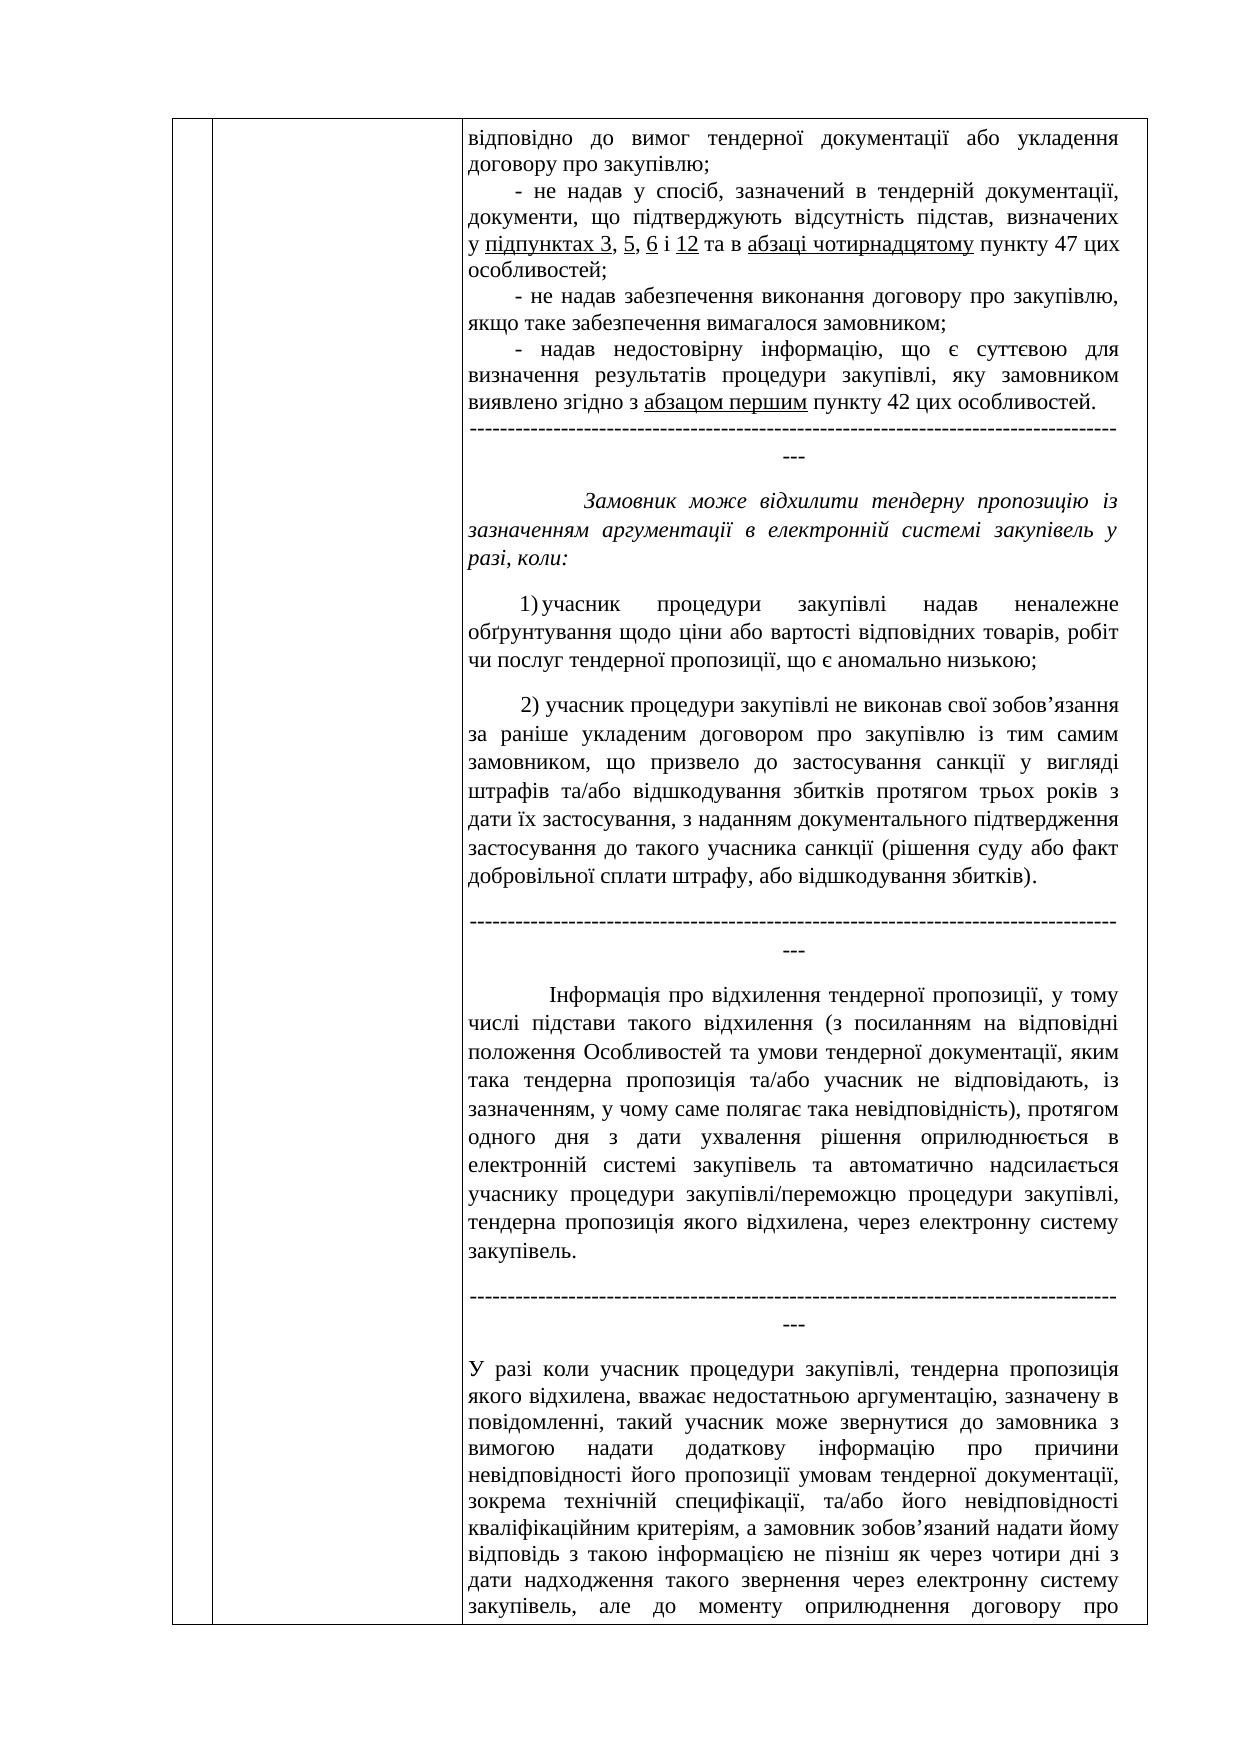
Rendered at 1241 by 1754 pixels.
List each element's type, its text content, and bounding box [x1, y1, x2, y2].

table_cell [463, 119, 1147, 1624]
table_cell 3 [173, 119, 212, 1624]
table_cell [213, 119, 462, 1624]
